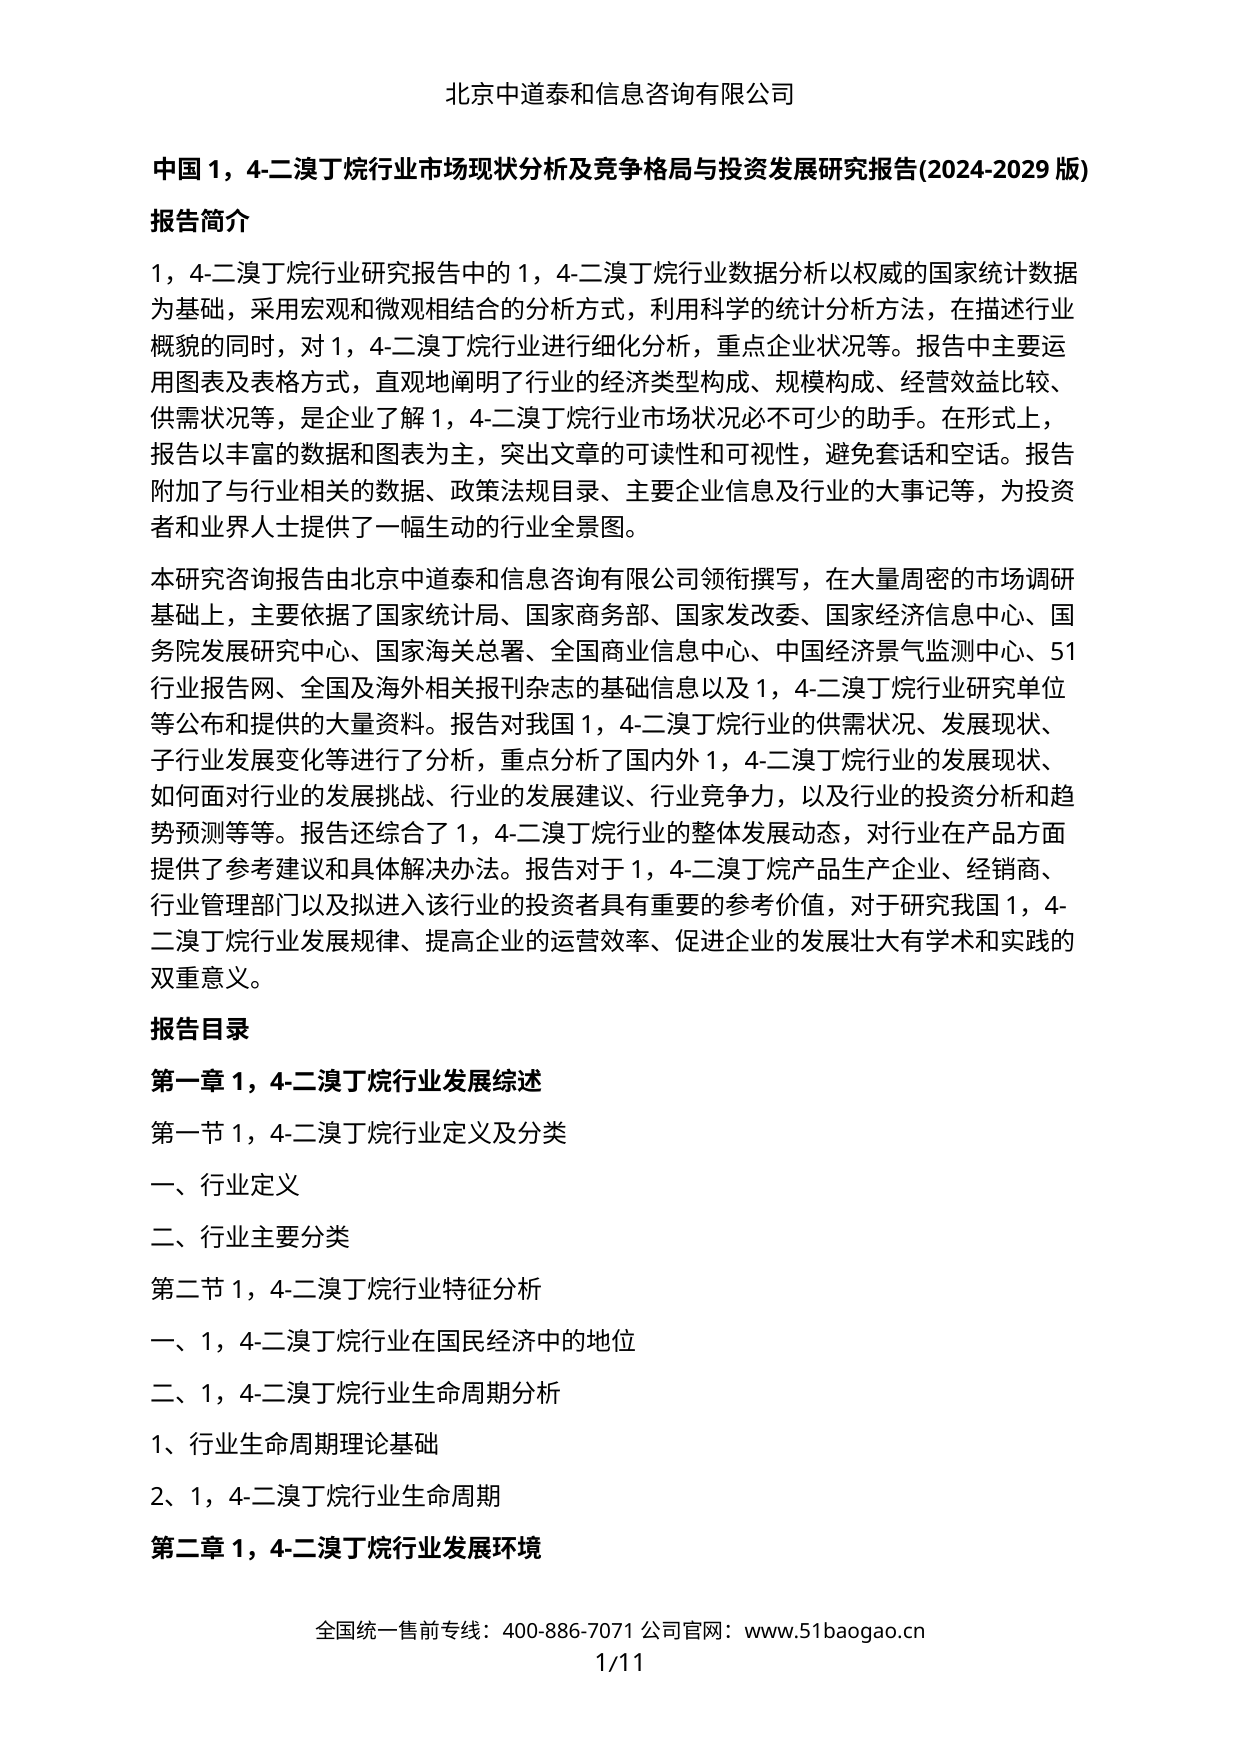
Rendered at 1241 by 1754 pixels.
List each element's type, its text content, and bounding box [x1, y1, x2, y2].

text 1，4-二溴丁烷行业研究报告中的1，4-二溴丁烷行业数据分析以权威的国家统计数据为基础，采用宏观和微观相结合的分析方式，利用科学的统计分析方法，在描述行业概貌的同时，对1，4-二溴丁烷行业进行细化分析，重点企业状况等。报告中主要运用图表及表格方式，直观地阐明了行业的经济类型构成、规模构成、经营效益比较、供需状况等，是企业了解1，4-二溴丁烷行业市场状况必不可少的助手。在形式上，报告以丰富的数据和图表为主，突出文章的可读性和可视性，避免套话和空话。报告附加了与行业相关的数据、政策法规目录、主要企业信息及行业的大事记等，为投资者和业界人士提供了一幅生动的行业全景图。 [150, 254, 1090, 544]
text 中国1，4-二溴丁烷行业市场现状分析及竞争格局与投资发展研究报告(2024-2029版) [150, 150, 1090, 186]
text 2、1，4-二溴丁烷行业生命周期 [150, 1477, 1090, 1513]
text 报告目录 [150, 1010, 1090, 1046]
text 第二节 1，4-二溴丁烷行业特征分析 [150, 1269, 1090, 1306]
text 1、行业生命周期理论基础 [150, 1425, 1090, 1461]
text 第二章 1，4-二溴丁烷行业发展环境 [150, 1529, 1090, 1565]
text 本研究咨询报告由北京中道泰和信息咨询有限公司领衔撰写，在大量周密的市场调研基础上，主要依据了国家统计局、国家商务部、国家发改委、国家经济信息中心、国务院发展研究中心、国家海关总署、全国商业信息中心、中国经济景气监测中心、51行业报告网、全国及海外相关报刊杂志的基础信息以及1，4-二溴丁烷行业研究单位等公布和提供的大量资料。报告对我国1，4-二溴丁烷行业的供需状况、发展现状、子行业发展变化等进行了分析，重点分析了国内外1，4-二溴丁烷行业的发展现状、如何面对行业的发展挑战、行业的发展建议、行业竞争力，以及行业的投资分析和趋势预测等等。报告还综合了1，4-二溴丁烷行业的整体发展动态，对行业在产品方面提供了参考建议和具体解决办法。报告对于1，4-二溴丁烷产品生产企业、经销商、行业管理部门以及拟进入该行业的投资者具有重要的参考价值，对于研究我国1，4-二溴丁烷行业发展规律、提高企业的运营效率、促进企业的发展壮大有学术和实践的双重意义。 [150, 559, 1090, 994]
text 报告简介 [150, 202, 1090, 238]
text 一、行业定义 [150, 1166, 1090, 1202]
text 第一章 1，4-二溴丁烷行业发展综述 [150, 1062, 1090, 1098]
text 二、行业主要分类 [150, 1217, 1090, 1254]
text 第一节 1，4-二溴丁烷行业定义及分类 [150, 1114, 1090, 1150]
text 一、1，4-二溴丁烷行业在国民经济中的地位 [150, 1321, 1090, 1357]
text 二、1，4-二溴丁烷行业生命周期分析 [150, 1373, 1090, 1409]
